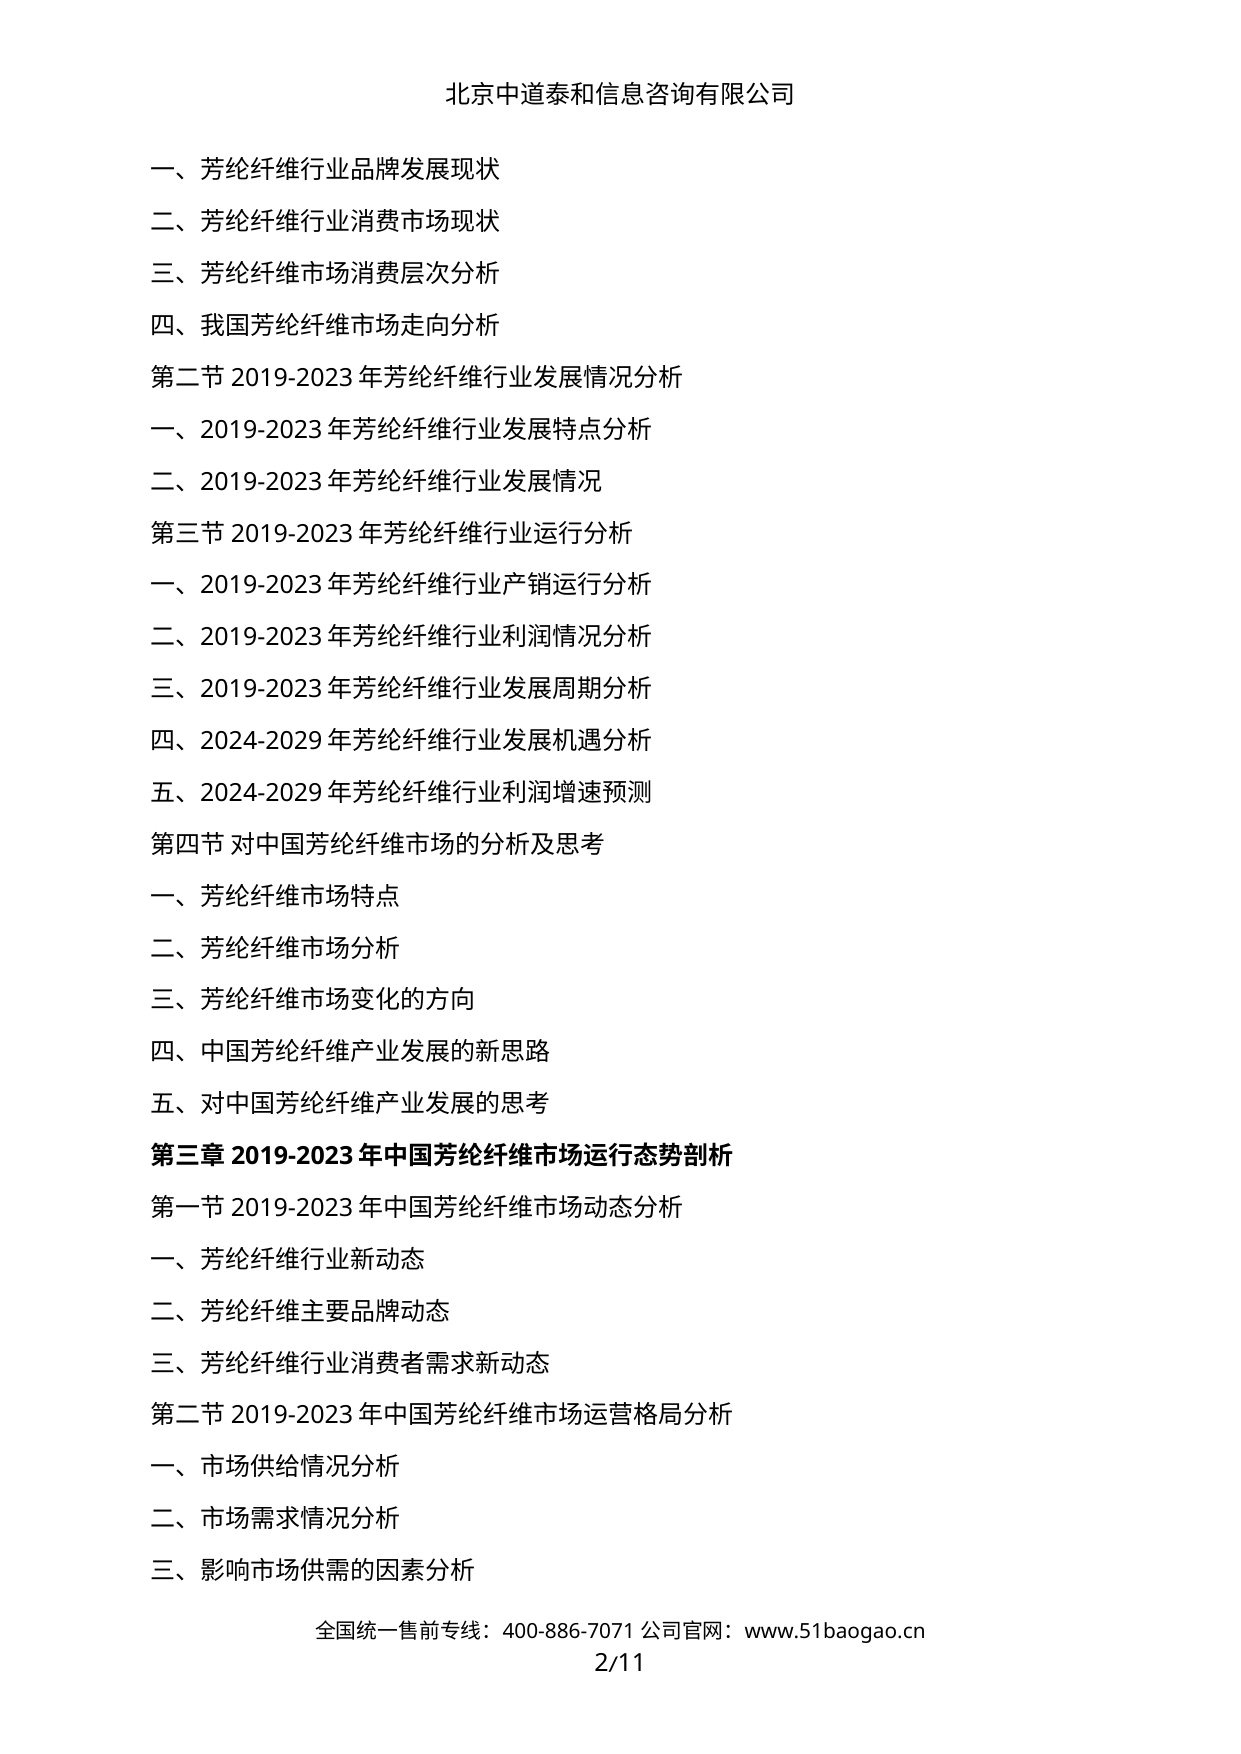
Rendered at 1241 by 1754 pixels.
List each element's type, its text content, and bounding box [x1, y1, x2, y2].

text 五、对中国芳纶纤维产业发展的思考 [150, 1084, 1090, 1120]
text 一、2019-2023年芳纶纤维行业发展特点分析 [150, 409, 1090, 446]
text 三、芳纶纤维行业消费者需求新动态 [150, 1343, 1090, 1379]
text 四、2024-2029年芳纶纤维行业发展机遇分析 [150, 721, 1090, 757]
text 二、2019-2023年芳纶纤维行业发展情况 [150, 461, 1090, 497]
text 三、芳纶纤维市场消费层次分析 [150, 254, 1090, 290]
text 三、芳纶纤维市场变化的方向 [150, 980, 1090, 1016]
text 四、我国芳纶纤维市场走向分析 [150, 306, 1090, 342]
text 第三节 2019-2023年芳纶纤维行业运行分析 [150, 513, 1090, 549]
text 一、市场供给情况分析 [150, 1447, 1090, 1483]
text 三、影响市场供需的因素分析 [150, 1551, 1090, 1587]
text 一、芳纶纤维市场特点 [150, 876, 1090, 912]
text 第四节 对中国芳纶纤维市场的分析及思考 [150, 824, 1090, 861]
text 第二节 2019-2023年中国芳纶纤维市场运营格局分析 [150, 1395, 1090, 1431]
text 一、2019-2023年芳纶纤维行业产销运行分析 [150, 565, 1090, 601]
text 二、市场需求情况分析 [150, 1499, 1090, 1535]
text 第一节 2019-2023年中国芳纶纤维市场动态分析 [150, 1187, 1090, 1224]
text 二、芳纶纤维市场分析 [150, 928, 1090, 964]
text 三、2019-2023年芳纶纤维行业发展周期分析 [150, 669, 1090, 705]
text 二、芳纶纤维主要品牌动态 [150, 1291, 1090, 1327]
text 一、芳纶纤维行业新动态 [150, 1239, 1090, 1276]
text 一、芳纶纤维行业品牌发展现状 [150, 150, 1090, 186]
text 第三章 2019-2023年中国芳纶纤维市场运行态势剖析 [150, 1136, 1090, 1172]
text 四、中国芳纶纤维产业发展的新思路 [150, 1032, 1090, 1068]
text 二、芳纶纤维行业消费市场现状 [150, 202, 1090, 238]
text 第二节 2019-2023年芳纶纤维行业发展情况分析 [150, 357, 1090, 394]
text 二、2019-2023年芳纶纤维行业利润情况分析 [150, 617, 1090, 653]
text 五、2024-2029年芳纶纤维行业利润增速预测 [150, 772, 1090, 809]
